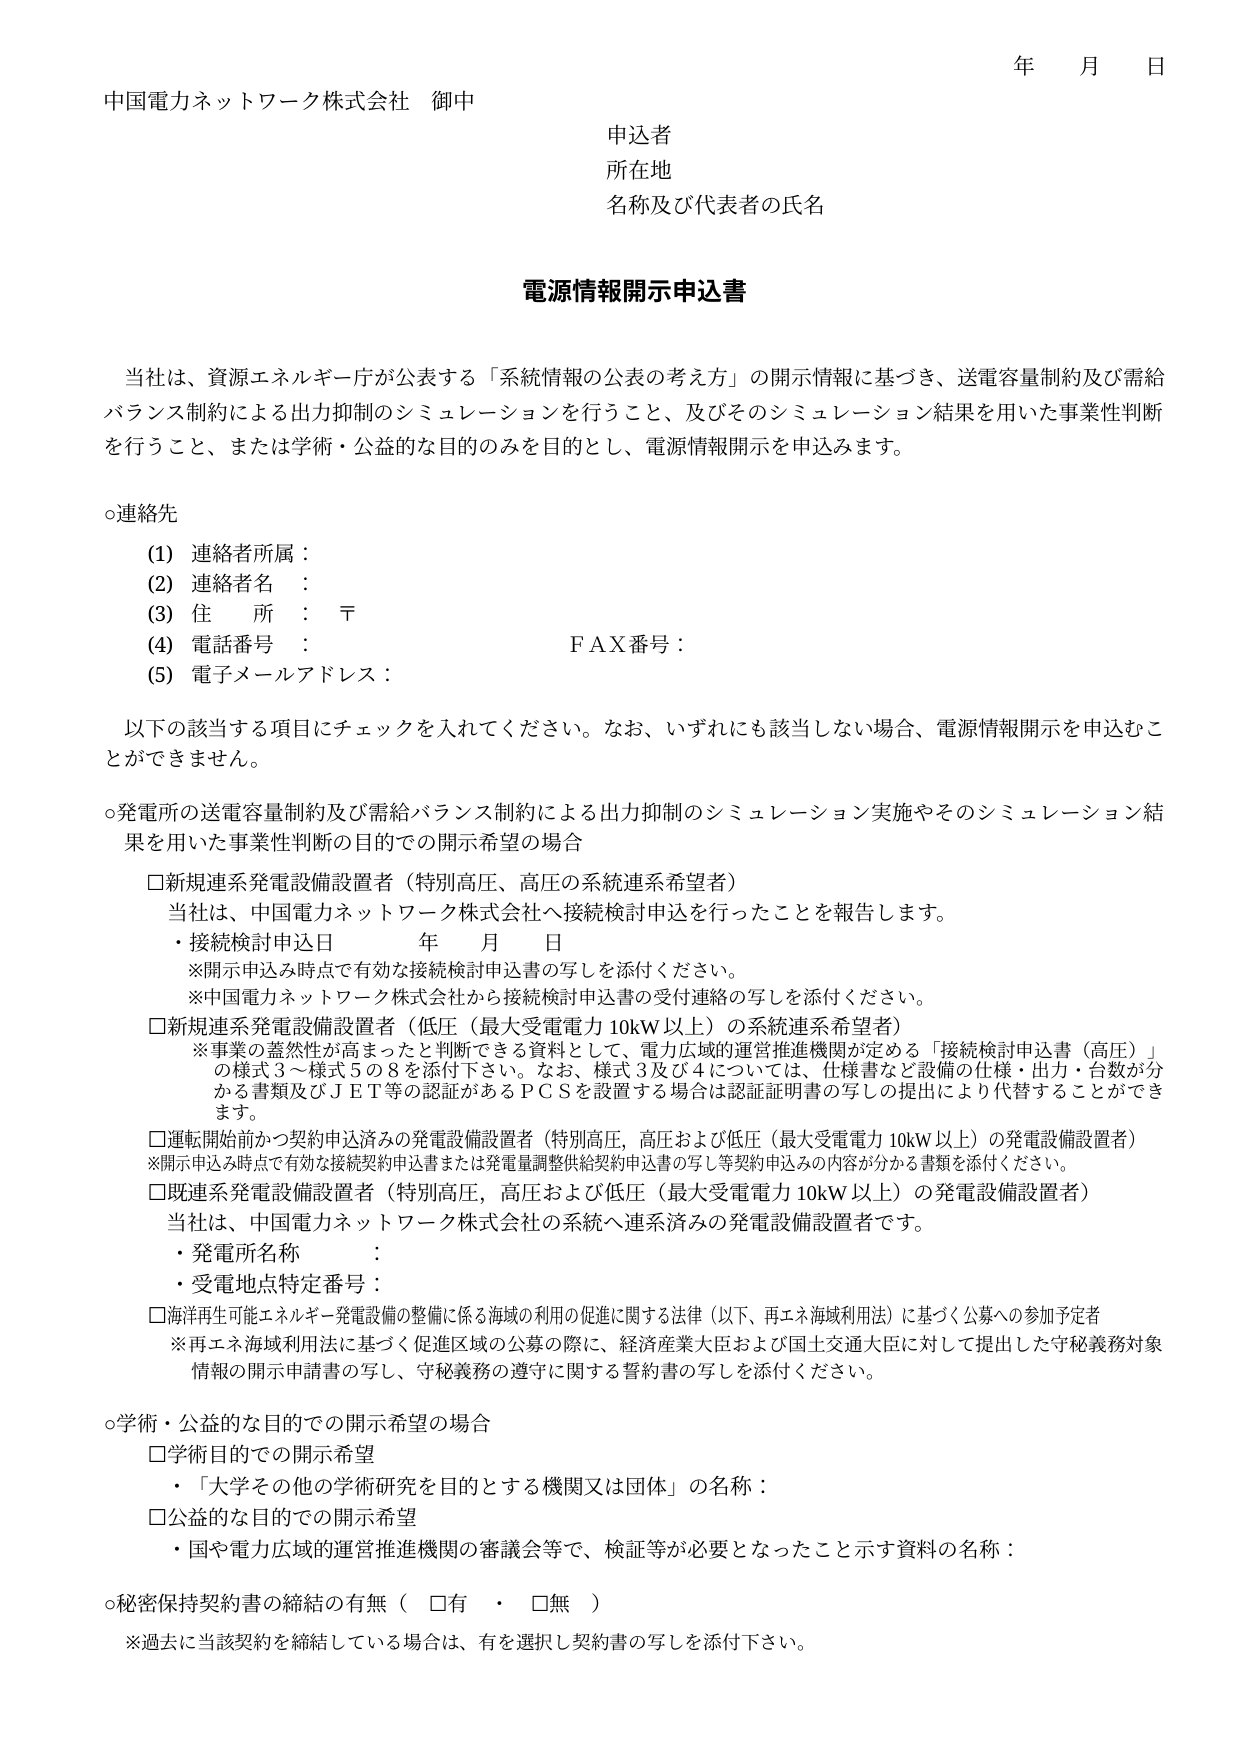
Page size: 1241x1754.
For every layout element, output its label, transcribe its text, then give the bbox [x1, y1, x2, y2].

list 連絡者名 ： [147, 568, 1167, 598]
text 中国電力ネットワーク株式会社 御中 [103, 82, 1167, 117]
text 既連系発電設備設置者（特別高圧，高圧および低圧（最大受電電力10kW以上）の発電設備設置者） [103, 1175, 1167, 1206]
text ・接続検討申込日 年 月 日 [147, 926, 1167, 956]
text 所在地 [103, 152, 1167, 186]
text ※開示申込み時点で有効な接続検討申込書の写しを添付ください。 [169, 956, 1167, 983]
text 申込者 [103, 117, 1167, 152]
text 新規連系発電設備設置者（低圧（最大受電電力10kW以上）の系統連系希望者） [125, 1010, 1167, 1040]
text 海洋再生可能エネルギー発電設備の整備に係る海域の利用の促進に関する法律（以下、再エネ海域利用法）に基づく公募への参加予定者 [103, 1299, 1167, 1329]
text ※中国電力ネットワーク株式会社から接続検討申込書の受付連絡の写しを添付ください。 [169, 983, 1167, 1010]
text ※再エネ海域利用法に基づく促進区域の公募の際に、経済産業大臣および国土交通大臣に対して提出した守秘義務対象情報の開示申請書の写し、守秘義務の遵守に関する誓約書の写しを添付ください。 [103, 1329, 1167, 1383]
text 当社は、中国電力ネットワーク株式会社へ接続検討申込を行ったことを報告します。 [125, 896, 1167, 926]
text 電源情報開示申込書 [103, 255, 1167, 324]
text 当社は、中国電力ネットワーク株式会社の系統へ連系済みの発電設備設置者です。 [103, 1206, 1167, 1236]
text ○秘密保持契約書の締結の有無（ 有 ・ 無 ） [103, 1587, 1167, 1617]
text ・受電地点特定番号： [103, 1268, 1167, 1299]
text ・発電所名称 ： [103, 1236, 1167, 1268]
text ・国や電力広域的運営推進機関の審議会等で、検証等が必要となったこと示す資料の名称： [103, 1532, 1167, 1563]
text ※開示申込み時点で有効な接続契約申込書または発電量調整供給契約申込書の写し等契約申込みの内容が分かる書類を添付ください。 [103, 1154, 1167, 1175]
text 新規連系発電設備設置者（特別高圧、高圧の系統連系希望者） [125, 866, 1167, 896]
list 連絡者所属： [147, 538, 1167, 568]
text ○発電所の送電容量制約及び需給バランス制約による出力抑制のシミュレーション実施やそのシミュレーション結果を用いた事業性判断の目的での開示希望の場合 [103, 796, 1167, 856]
text 当社は、資源エネルギー庁が公表する「系統情報の公表の考え方」の開示情報に基づき、送電容量制約及び需給バランス制約による出力抑制のシミュレーションを行うこと、及びそのシミュレーション結果を用いた事業性判断を行うこと、または学術・公益的な目的のみを目的とし、電源情報開示を申込みます。 [103, 359, 1167, 463]
text 名称及び代表者の氏名 [333, 186, 1167, 221]
text 公益的な目的での開示希望 [103, 1500, 1167, 1532]
text ※過去に当該契約を締結している場合は、有を選択し契約書の写しを添付下さい。 [125, 1628, 1167, 1655]
list 住 所 ： 〒 [147, 598, 1167, 628]
text 学術目的での開示希望 [103, 1437, 1167, 1469]
text ※事業の蓋然性が高まったと判断できる資料として、電力広域的運営推進機関が定める「接続検討申込書（高圧）」の様式３～様式５の８を添付下さい。なお、様式３及び４については、仕様書など設備の仕様・出力・台数が分かる書類及びＪＥＴ等の認証があるＰＣＳを設置する場合は認証証明書の写しの提出により代替することができます。 [169, 1040, 1167, 1124]
list 電子メールアドレス： [147, 658, 1167, 688]
text 年 月 日 [103, 48, 1167, 82]
text 運転開始前かつ契約申込済みの発電設備設置者（特別高圧，高圧および低圧（最大受電電力10kW以上）の発電設備設置者） [125, 1124, 1167, 1154]
text 以下の該当する項目にチェックを入れてください。なお、いずれにも該当しない場合、電源情報開示を申込むことができません。 [103, 712, 1167, 772]
text ○連絡先 [103, 497, 1167, 527]
text ・「大学その他の学術研究を目的とする機関又は団体」の名称： [103, 1469, 1167, 1500]
text ○学術・公益的な目的での開示希望の場合 [103, 1407, 1167, 1437]
list 電話番号 ： ＦＡＸ番号： [147, 628, 1167, 658]
